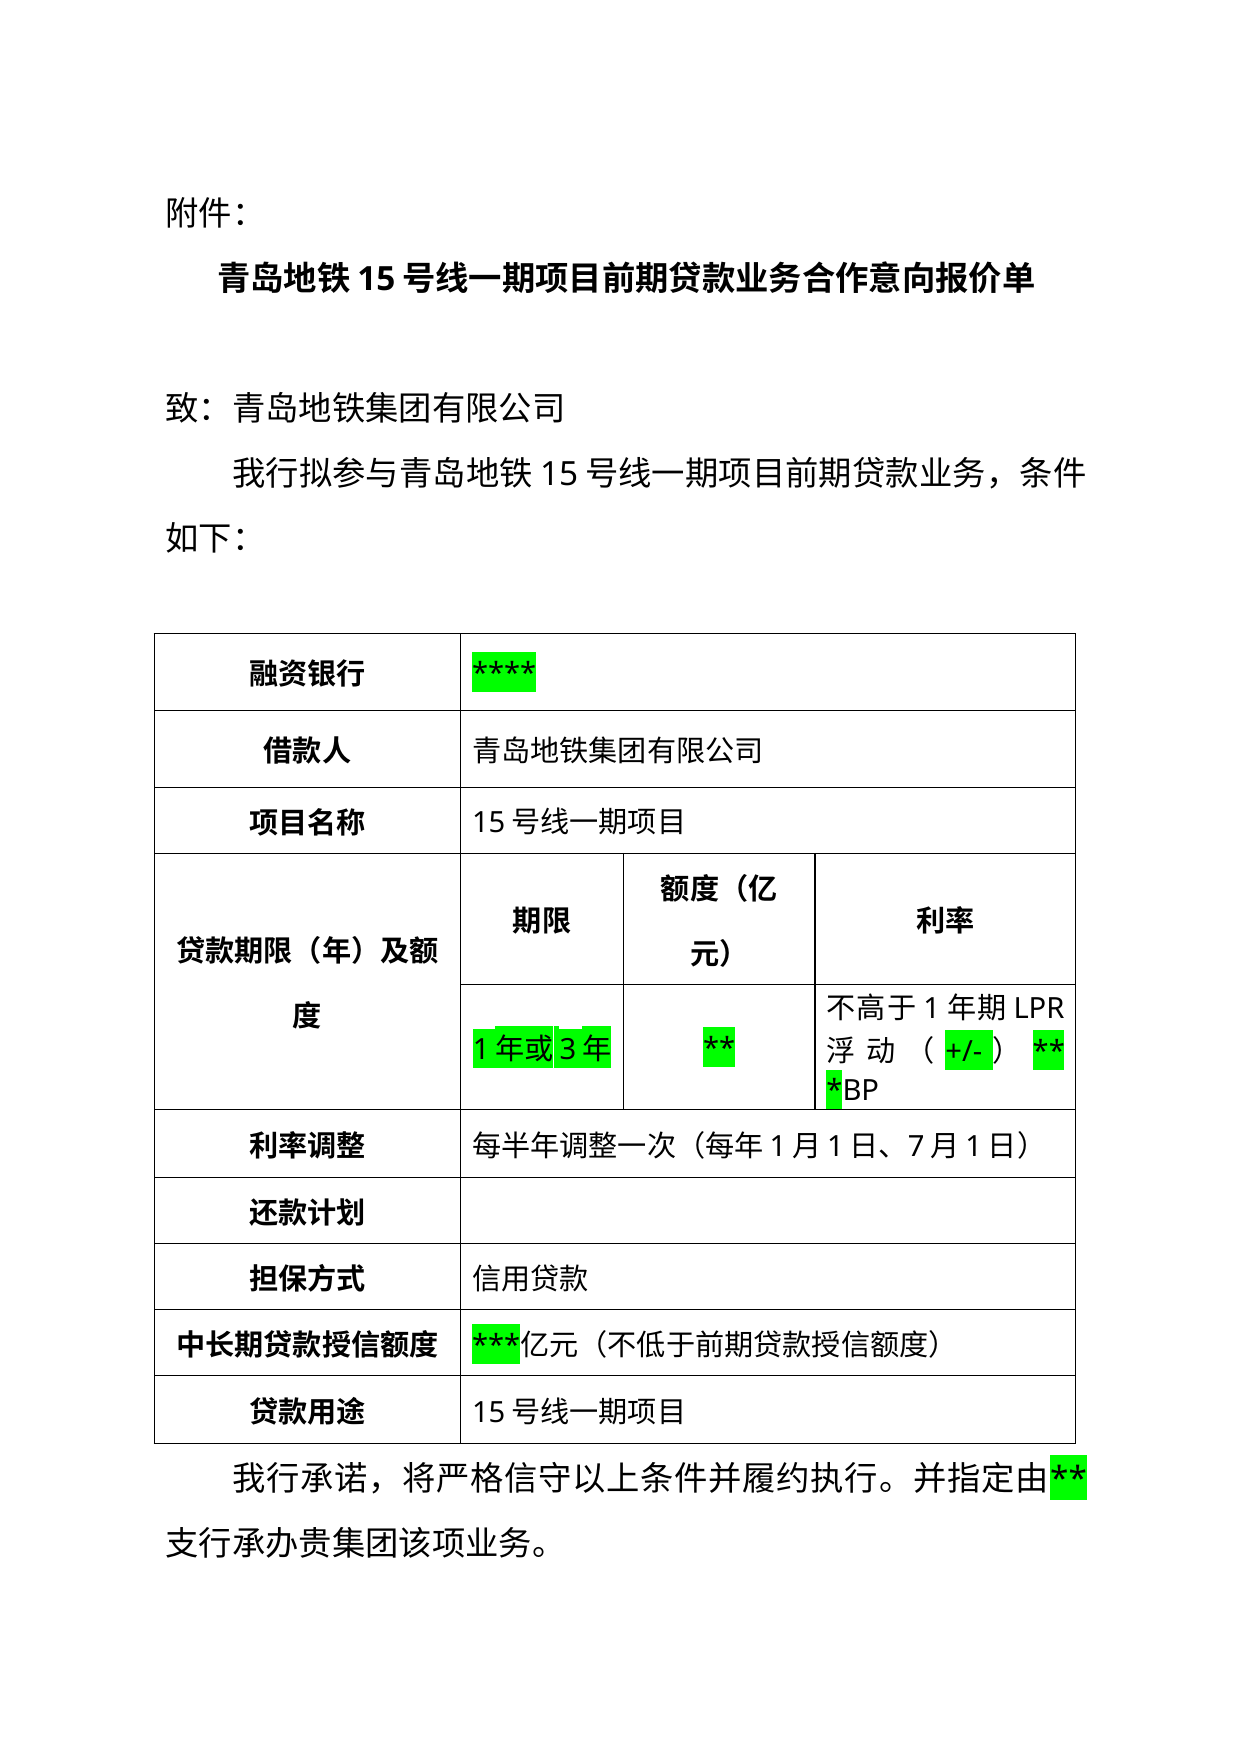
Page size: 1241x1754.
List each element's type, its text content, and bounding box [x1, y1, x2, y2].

table_cell 贷款用途 [155, 1376, 460, 1442]
table_cell 额度（亿元） [624, 854, 814, 984]
table_cell [461, 1178, 1075, 1243]
table_cell 信用贷款 [461, 1244, 1075, 1309]
table_cell 每半年调整一次（每年1月1日、7月1日） [461, 1110, 1075, 1177]
table_header 融资银行 [155, 634, 460, 710]
table_cell 项目名称 [155, 788, 460, 853]
text 附件： [165, 178, 1087, 243]
table_cell 借款人 [155, 711, 460, 787]
table_cell ***亿元（不低于前期贷款授信额度） [461, 1310, 1075, 1375]
text 我行拟参与青岛地铁15号线一期项目前期贷款业务，条件如下： [165, 438, 1087, 568]
table_cell ** [624, 985, 814, 1109]
table_cell 不高于1年期LPR浮动（+/-）***BP [816, 985, 1075, 1109]
table_cell 1年或3年 [461, 985, 623, 1109]
table_cell 担保方式 [155, 1244, 460, 1309]
text 我行承诺，将严格信守以上条件并履约执行。并指定由**支行承办贵集团该项业务。 [165, 1443, 1087, 1573]
table_cell 还款计划 [155, 1178, 460, 1243]
text 青岛地铁15号线一期项目前期贷款业务合作意向报价单 [165, 243, 1087, 308]
table_cell 中长期贷款授信额度 [155, 1310, 460, 1375]
table_cell 15号线一期项目 [461, 788, 1075, 853]
table_cell 期限 [461, 854, 623, 984]
table_cell 利率调整 [155, 1110, 460, 1177]
table_cell 15号线一期项目 [461, 1376, 1075, 1442]
table_cell 青岛地铁集团有限公司 [461, 711, 1075, 787]
text 致：青岛地铁集团有限公司 [165, 373, 1087, 438]
table_cell 利率 [816, 854, 1075, 984]
table_cell 贷款期限（年）及额度 [155, 854, 460, 1109]
table_header **** [461, 634, 1075, 710]
